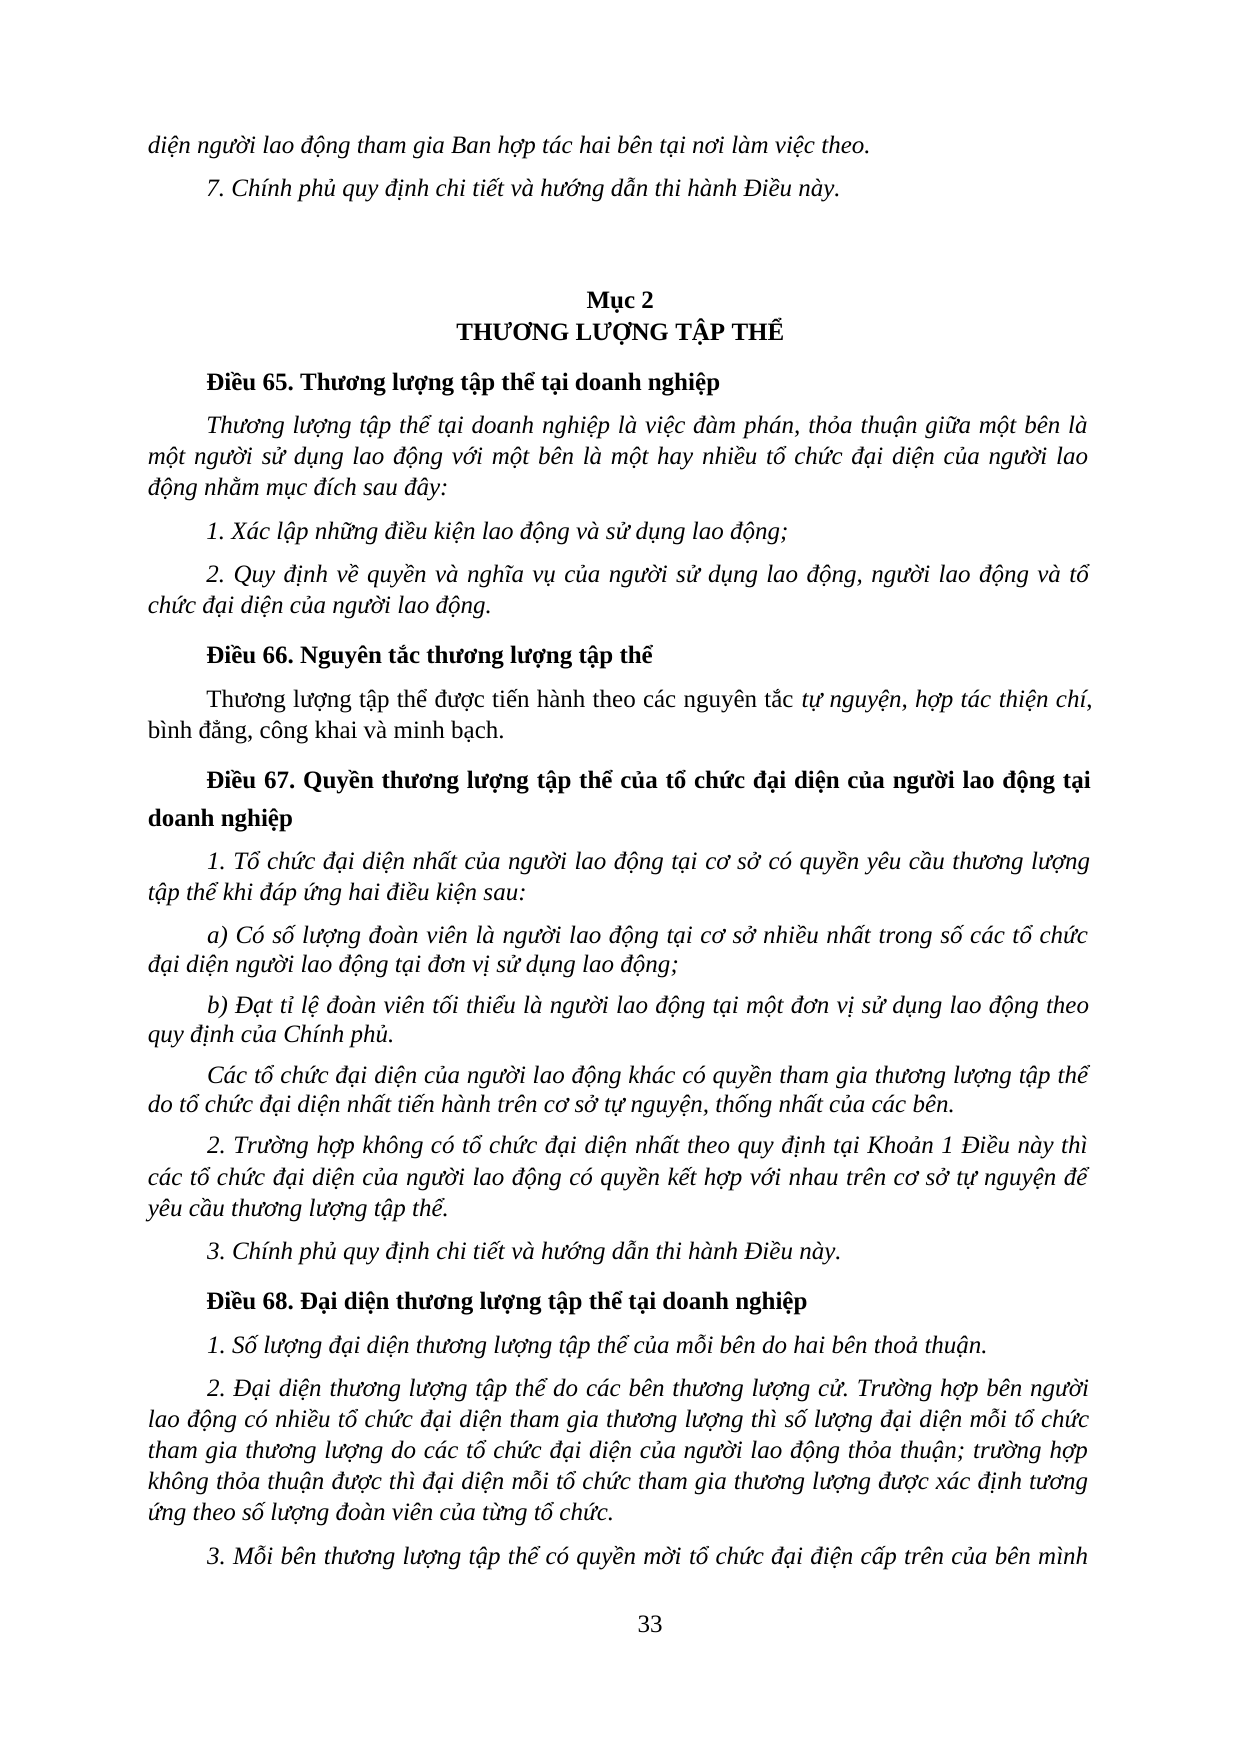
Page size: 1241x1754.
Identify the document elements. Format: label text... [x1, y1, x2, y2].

text 3. Chính phủ quy định chi tiết và hướng dẫn thi hành Điều này. [148, 1236, 1092, 1265]
text 7. Chính phủ quy định chi tiết và hướng dẫn thi hành Điều này. [148, 173, 1092, 202]
text Thương lượng tập thể tại doanh nghiệp là việc đàm phán, thỏa thuận giữa một bên là một người sử dụng lao động với một bên là một hay nhiều tổ chức đại diện của người lao động nhằm mục đích sau đây: [148, 410, 1092, 501]
text a) Có số lượng đoàn viên là người lao động tại cơ sở nhiều nhất trong số các tổ chức đại diện người lao động tại đơn vị sử dụng lao động; [148, 921, 1092, 978]
text Mục 2 THƯƠNG LƯỢNG TẬP THỂ [148, 286, 1092, 345]
text 2. Đại diện thương lượng tập thể do các bên thương lượng cử. Trường hợp bên người lao động có nhiều tổ chức đại diện tham gia thương lượng thì số lượng đại diện mỗi tổ chức tham gia thương lượng do các tổ chức đại diện của người lao động thỏa thuận; trường hợp không thỏa thuận được thì đại diện mỗi tổ chức tham gia thương lượng được xác định tương ứng theo số lượng đoàn viên của từng tổ chức. [148, 1373, 1092, 1526]
text Thương lượng tập thể được tiến hành theo các nguyên tắc tự nguyện, hợp tác thiện chí, bình đẳng, công khai và minh bạch. [148, 684, 1092, 744]
text 1. Số lượng đại diện thương lượng tập thể của mỗi bên do hai bên thoả thuận. [148, 1330, 1092, 1358]
text 2. Trường hợp không có tổ chức đại diện nhất theo quy định tại Khoản 1 Điều này thì các tổ chức đại diện của người lao động có quyền kết hợp với nhau trên cơ sở tự nguyện để yêu cầu thương lượng tập thể. [148, 1131, 1092, 1221]
text 1. Xác lập những điều kiện lao động và sử dụng lao động; [148, 516, 1092, 544]
text 2. Quy định về quyền và nghĩa vụ của người sử dụng lao động, người lao động và tổ chức đại diện của người lao động. [148, 559, 1092, 619]
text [148, 130, 1092, 159]
text 1. Tổ chức đại diện nhất của người lao động tại cơ sở có quyền yêu cầu thương lượng tập thể khi đáp ứng hai điều kiện sau: [148, 846, 1092, 906]
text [148, 1541, 1092, 1570]
text Điều 65. Thương lượng tập thể tại doanh nghiệp [148, 360, 1092, 398]
text Điều 67. Quyền thương lượng tập thể của tổ chức đại diện của người lao động tại doanh nghiệp [148, 758, 1092, 833]
text Điều 66. Nguyên tắc thương lượng tập thể [148, 634, 1092, 671]
text Điều 68. Đại diện thương lượng tập thể tại doanh nghiệp [148, 1280, 1092, 1317]
text b) Đạt tỉ lệ đoàn viên tối thiểu là người lao động tại một đơn vị sử dụng lao động theo quy định của Chính phủ. [148, 991, 1092, 1048]
text Các tổ chức đại diện của người lao động khác có quyền tham gia thương lượng tập thể do tổ chức đại diện nhất tiến hành trên cơ sở tự nguyện, thống nhất của các bên. [148, 1061, 1092, 1118]
